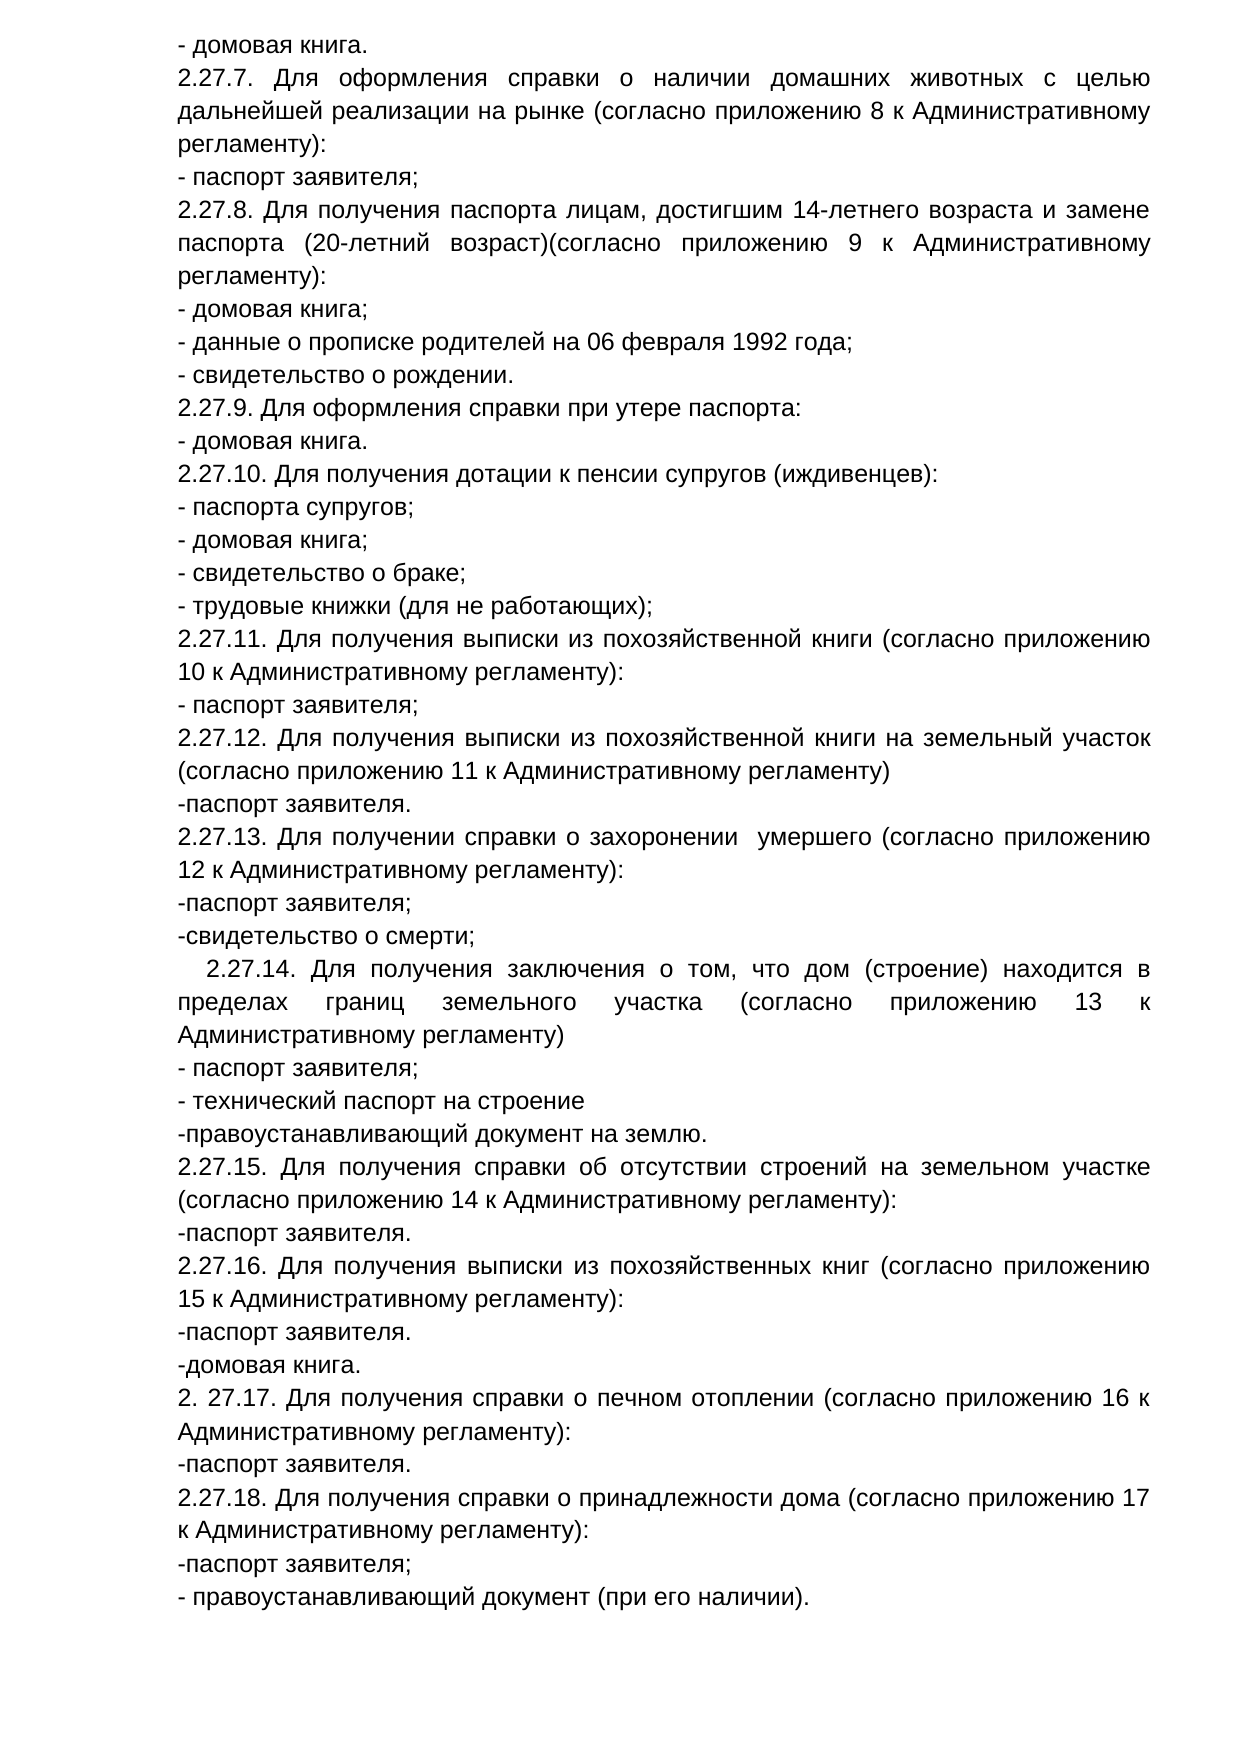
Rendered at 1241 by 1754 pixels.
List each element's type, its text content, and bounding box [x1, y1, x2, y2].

text -домовая книга. [177, 1350, 1152, 1379]
text -паспорт заявителя. [177, 1449, 1152, 1478]
text -паспорт заявителя; [177, 1548, 1152, 1577]
text - свидетельство о рождении. [177, 360, 1152, 388]
text - паспорта супругов; [177, 492, 1152, 521]
text 2.27.8. Для получения паспорта лицам, достигшим 14-летнего возраста и замене паспорта (20-летний возраст)(согласно приложению 9 к Административному регламенту): [177, 195, 1152, 289]
text -паспорт заявителя. [177, 789, 1152, 818]
text - трудовые книжки (для не работающих); [177, 591, 1152, 620]
text - паспорт заявителя; [177, 690, 1152, 719]
text 2.27.16. Для получения выписки из похозяйственных книг (согласно приложению 15 к Административному регламенту): [177, 1251, 1152, 1313]
text -свидетельство о смерти; [177, 921, 1152, 950]
text 2.27.10. Для получения дотации к пенсии супругов (иждивенцев): [177, 459, 1152, 488]
text - паспорт заявителя; [177, 162, 1152, 190]
text - свидетельство о браке; [177, 558, 1152, 587]
text - технический паспорт на строение [177, 1086, 1152, 1115]
text 2.27.14. Для получения заключения о том, что дом (строение) находится в пределах границ земельного участка (согласно приложению 13 к Административному регламенту) [177, 954, 1152, 1049]
text 2.27.15. Для получения справки об отсутствии строений на земельном участке (согласно приложению 14 к Административному регламенту): [177, 1152, 1152, 1214]
text - домовая книга; [177, 525, 1152, 554]
text -правоустанавливающий документ на землю. [177, 1119, 1152, 1148]
text 2. 27.17. Для получения справки о печном отоплении (согласно приложению 16 к Административному регламенту): [177, 1383, 1152, 1445]
text - данные о прописке родителей на 06 февраля 1992 года; [177, 327, 1152, 356]
text 2.27.18. Для получения справки о принадлежности дома (согласно приложению 17 к Административному регламенту): [177, 1482, 1152, 1544]
text - правоустанавливающий документ (при его наличии). [177, 1582, 1152, 1610]
text - домовая книга; [177, 294, 1152, 322]
text - домовая книга. [177, 29, 1152, 58]
text 2.27.12. Для получения выписки из похозяйственной книги на земельный участок (согласно приложению 11 к Административному регламенту) [177, 723, 1152, 785]
text 2.27.13. Для получении справки о захоронении умершего (согласно приложению 12 к Административному регламенту): [177, 822, 1152, 884]
text - домовая книга. [177, 426, 1152, 454]
text - паспорт заявителя; [177, 1053, 1152, 1082]
text -паспорт заявителя. [177, 1218, 1152, 1247]
text 2.27.11. Для получения выписки из похозяйственной книги (согласно приложению 10 к Административному регламенту): [177, 624, 1152, 686]
text 2.27.9. Для оформления справки при утере паспорта: [177, 393, 1152, 422]
text -паспорт заявителя; [177, 888, 1152, 917]
text 2.27.7. Для оформления справки о наличии домашних животных с целью дальнейшей реализации на рынке (согласно приложению 8 к Административному регламенту): [177, 63, 1152, 157]
text -паспорт заявителя. [177, 1317, 1152, 1346]
